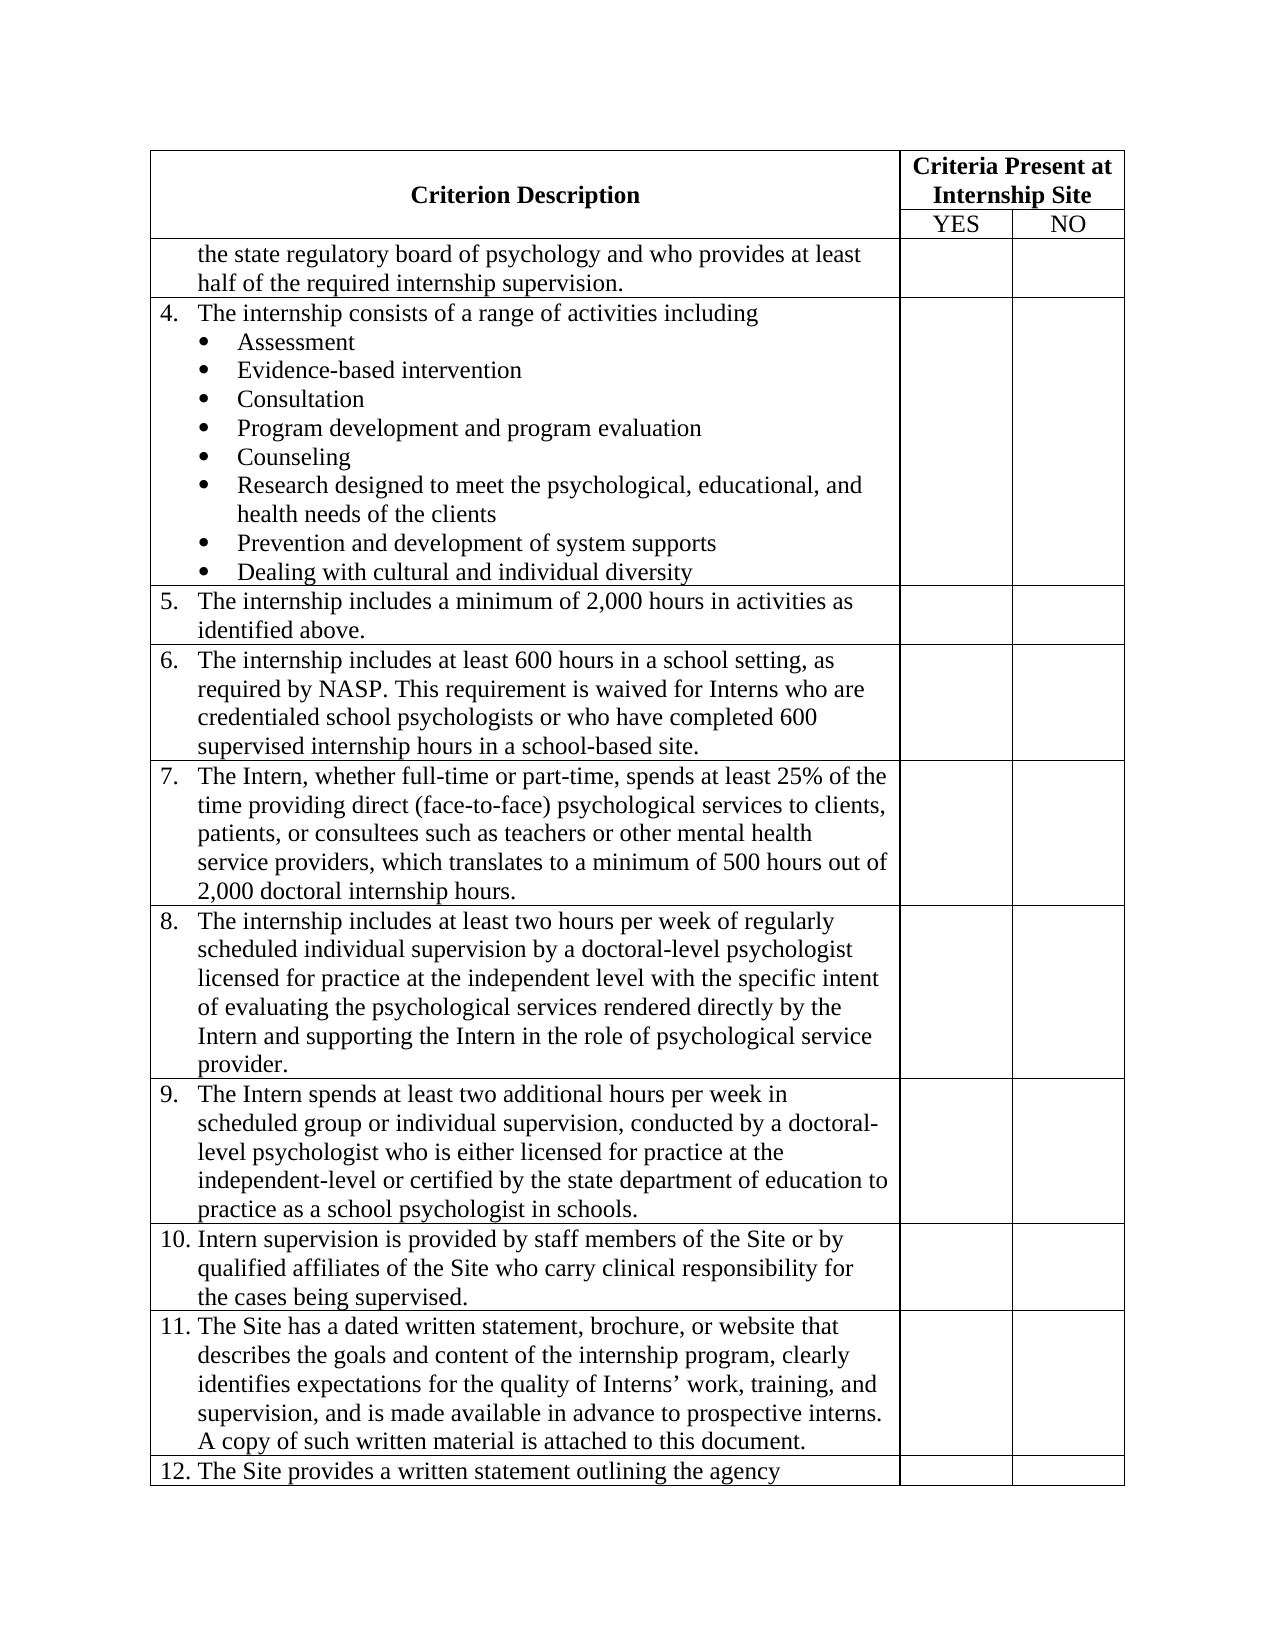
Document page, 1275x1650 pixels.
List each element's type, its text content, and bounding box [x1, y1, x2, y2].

table_cell [901, 298, 1012, 585]
table_cell [901, 1079, 1012, 1223]
table_cell [1013, 645, 1124, 760]
table_cell Intern supervision is provided by staff members of the Site or by qualified affiliates of the Site who carry clinical responsibility for the cases being supervised. [151, 1224, 899, 1310]
table_cell [1013, 1456, 1124, 1485]
table_cell [1013, 239, 1124, 297]
table_cell [1013, 1311, 1124, 1455]
table_cell [901, 1224, 1012, 1310]
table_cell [151, 239, 899, 297]
table_cell [901, 645, 1012, 760]
table_cell [901, 761, 1012, 905]
table_cell The internship includes at least two hours per week of regularly scheduled individual supervision by a doctoral-level psychologist licensed for practice at the independent level with the specific intent of evaluating the psychological services rendered directly by the Intern and supporting the Intern in the role of psychological service provider. [151, 906, 899, 1078]
table_cell The Intern spends at least two additional hours per week in scheduled group or individual supervision, conducted by a doctoral-level psychologist who is either licensed for practice at the independent-level or certified by the state department of education to practice as a school psychologist in schools. [151, 1079, 899, 1223]
table_cell YES [901, 210, 1012, 238]
table_cell [901, 586, 1012, 644]
table_cell [901, 1456, 1012, 1485]
table_cell [1013, 1079, 1124, 1223]
table_cell The internship includes at least 600 hours in a school setting, as required by NASP. This requirement is waived for Interns who are credentialed school psychologists or who have completed 600 supervised internship hours in a school-based site. [151, 645, 899, 760]
table_header Criteria Present at Internship Site [901, 151, 1124, 208]
table_cell [1013, 906, 1124, 1078]
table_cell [151, 1456, 899, 1485]
table_cell [901, 906, 1012, 1078]
table_cell [1013, 1224, 1124, 1310]
table_cell The Site has a dated written statement, brochure, or website that describes the goals and content of the internship program, clearly identifies expectations for the quality of Interns’ work, training, and supervision, and is made available in advance to prospective interns. A copy of such written material is attached to this document. [151, 1311, 899, 1455]
table_cell [1013, 298, 1124, 585]
table_cell [901, 239, 1012, 297]
table_cell The internship consists of a range of activities including Assessment Evidence-based intervention Consultation Program development and program evaluation Counseling Research designed to meet the psychological, educational, and health needs of the clients Prevention and development of system supports Dealing with cultural and individual diversity [151, 298, 899, 585]
table_cell The Intern, whether full-time or part-time, spends at least 25% of the time providing direct (face-to-face) psychological services to clients, patients, or consultees such as teachers or other mental health service providers, which translates to a minimum of 500 hours out of 2,000 doctoral internship hours. [151, 761, 899, 905]
table_cell NO [1013, 210, 1124, 238]
table_cell [1013, 586, 1124, 644]
table_cell [901, 1311, 1012, 1455]
table_header Criterion Description [151, 151, 899, 238]
table_cell [1013, 761, 1124, 905]
table_cell The internship includes a minimum of 2,000 hours in activities as identified above. [151, 586, 899, 644]
